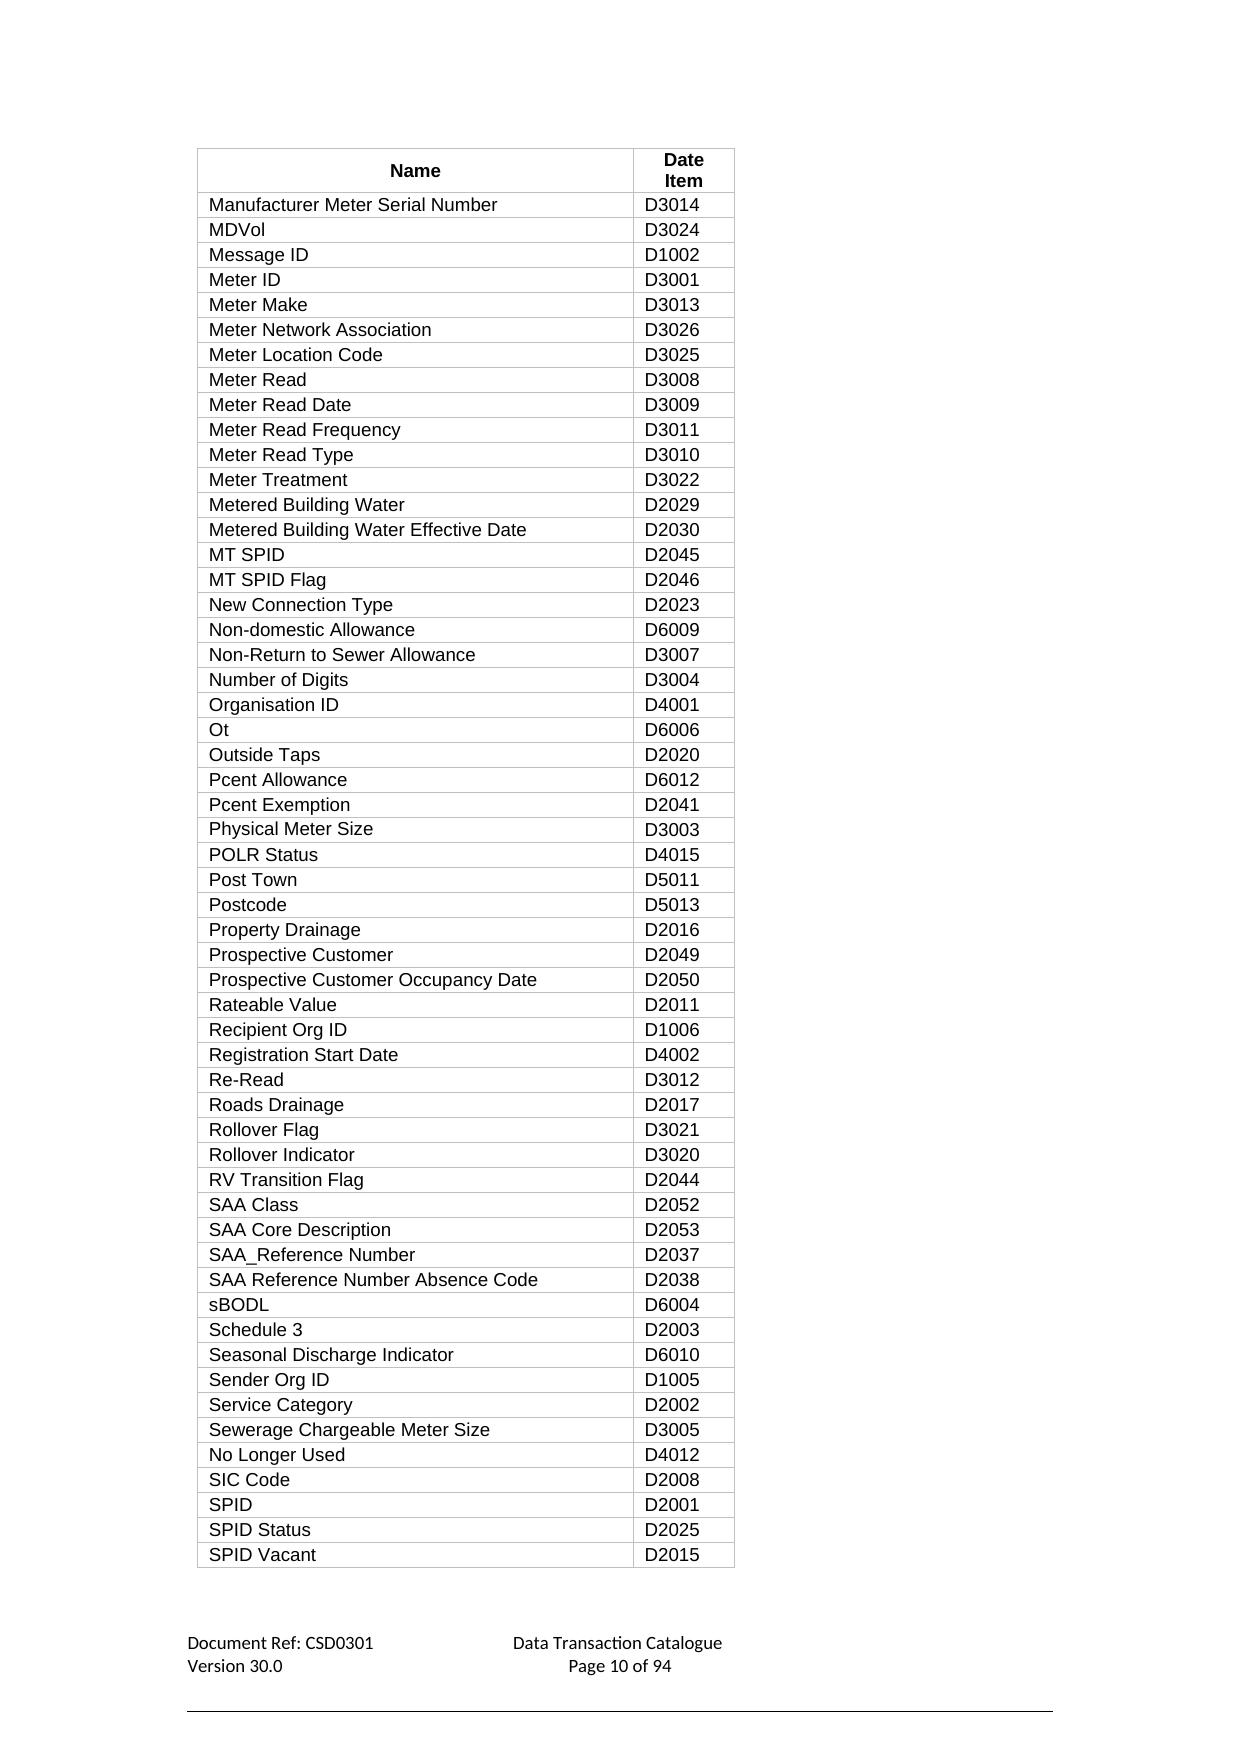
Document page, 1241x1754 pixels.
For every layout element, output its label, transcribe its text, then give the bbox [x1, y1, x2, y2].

table_cell Meter Network Association [198, 318, 633, 342]
table_cell D3008 [634, 368, 734, 392]
table_cell D5013 [634, 893, 734, 917]
table_cell MT SPID [198, 543, 633, 567]
table_cell Meter Read Date [198, 393, 633, 417]
table_cell Sewerage Chargeable Meter Size [198, 1418, 633, 1442]
table_cell Meter Treatment [198, 468, 633, 492]
table_cell Non-Return to Sewer Allowance [198, 643, 633, 667]
table_cell Meter Make [198, 293, 633, 317]
table_header Date Item [634, 149, 734, 192]
table_cell D3007 [634, 643, 734, 667]
table_cell D6009 [634, 618, 734, 642]
table_cell D6004 [634, 1293, 734, 1317]
table_cell D2030 [634, 518, 734, 542]
table_cell Sender Org ID [198, 1368, 633, 1392]
table_cell POLR Status [198, 843, 633, 867]
table_cell D2016 [634, 918, 734, 942]
table_cell D2029 [634, 493, 734, 517]
table_cell SPID Vacant [198, 1543, 633, 1567]
table_cell Meter Location Code [198, 343, 633, 367]
table_cell D3001 [634, 268, 734, 292]
table_cell D3022 [634, 468, 734, 492]
table_cell D3025 [634, 343, 734, 367]
table_cell D3005 [634, 1418, 734, 1442]
table_cell D2041 [634, 793, 734, 817]
table_cell Service Category [198, 1393, 633, 1417]
table_cell D2011 [634, 993, 734, 1017]
table_cell RV Transition Flag [198, 1168, 633, 1192]
table_cell Meter Read [198, 368, 633, 392]
table_cell D4001 [634, 693, 734, 717]
table_cell SIC Code [198, 1468, 633, 1492]
table_cell D2003 [634, 1318, 734, 1342]
table_cell D2050 [634, 968, 734, 992]
table_cell Rollover Flag [198, 1118, 633, 1142]
table_cell Postcode [198, 893, 633, 917]
table_cell Property Drainage [198, 918, 633, 942]
table_cell Outside Taps [198, 743, 633, 767]
table_cell Prospective Customer Occupancy Date [198, 968, 633, 992]
table_cell D3026 [634, 318, 734, 342]
table_cell Registration Start Date [198, 1043, 633, 1067]
table_cell D2023 [634, 593, 734, 617]
table_cell D2037 [634, 1243, 734, 1267]
table_cell SAA_Reference Number [198, 1243, 633, 1267]
table_cell SPID [198, 1493, 633, 1517]
table_cell D1002 [634, 243, 734, 267]
table_cell Metered Building Water [198, 493, 633, 517]
table_cell D3013 [634, 293, 734, 317]
table_cell MDVol [198, 218, 633, 242]
table_cell D2046 [634, 568, 734, 592]
table_cell D3011 [634, 418, 734, 442]
table_cell Roads Drainage [198, 1093, 633, 1117]
table_cell D2001 [634, 1493, 734, 1517]
table_cell D4002 [634, 1043, 734, 1067]
table_cell D2017 [634, 1093, 734, 1117]
table_cell D3003 [634, 818, 734, 842]
table_cell D3009 [634, 393, 734, 417]
table_cell sBODL [198, 1293, 633, 1317]
table_cell Physical Meter Size [198, 818, 633, 842]
table_cell SAA Core Description [198, 1218, 633, 1242]
table_cell D5011 [634, 868, 734, 892]
table_cell D2053 [634, 1218, 734, 1242]
table_cell SAA Reference Number Absence Code [198, 1268, 633, 1292]
table_cell D2038 [634, 1268, 734, 1292]
table_cell Schedule 3 [198, 1318, 633, 1342]
table_cell D3020 [634, 1143, 734, 1167]
table_cell Meter Read Type [198, 443, 633, 467]
table_cell D2025 [634, 1518, 734, 1542]
table_cell D2015 [634, 1543, 734, 1567]
table_cell D2052 [634, 1193, 734, 1217]
table_cell D2045 [634, 543, 734, 567]
table_cell Rollover Indicator [198, 1143, 633, 1167]
table_cell Organisation ID [198, 693, 633, 717]
table_cell D3021 [634, 1118, 734, 1142]
table_cell D1006 [634, 1018, 734, 1042]
table_cell SPID Status [198, 1518, 633, 1542]
table_cell Ot [198, 718, 633, 742]
table_cell D1005 [634, 1368, 734, 1392]
table_cell D3004 [634, 668, 734, 692]
table_cell New Connection Type [198, 593, 633, 617]
table_cell [198, 868, 633, 892]
table_cell No Longer Used [198, 1443, 633, 1467]
table_cell D6012 [634, 768, 734, 792]
table_cell Pcent Allowance [198, 768, 633, 792]
table_cell D2020 [634, 743, 734, 767]
table_cell Seasonal Discharge Indicator [198, 1343, 633, 1367]
table_header Name [198, 149, 633, 192]
table_cell D2049 [634, 943, 734, 967]
table_cell D6006 [634, 718, 734, 742]
table_cell D6010 [634, 1343, 734, 1367]
table_cell Non-domestic Allowance [198, 618, 633, 642]
table_cell Rateable Value [198, 993, 633, 1017]
table_cell Meter Read Frequency [198, 418, 633, 442]
table_cell D3010 [634, 443, 734, 467]
table_cell D3012 [634, 1068, 734, 1092]
table_cell Meter ID [198, 268, 633, 292]
table_cell D4015 [634, 843, 734, 867]
table_cell D3024 [634, 218, 734, 242]
table_cell Manufacturer Meter Serial Number [198, 193, 633, 217]
table_cell Recipient Org ID [198, 1018, 633, 1042]
table_cell Message ID [198, 243, 633, 267]
table_cell Prospective Customer [198, 943, 633, 967]
table_cell Metered Building Water Effective Date [198, 518, 633, 542]
table_cell SAA Class [198, 1193, 633, 1217]
table_cell D2044 [634, 1168, 734, 1192]
table_cell D3014 [634, 193, 734, 217]
table_cell MT SPID Flag [198, 568, 633, 592]
table_cell D2002 [634, 1393, 734, 1417]
table_cell D2008 [634, 1468, 734, 1492]
table_cell Pcent Exemption [198, 793, 633, 817]
table_cell Number of Digits [198, 668, 633, 692]
table_cell D4012 [634, 1443, 734, 1467]
table_cell Re-Read [198, 1068, 633, 1092]
